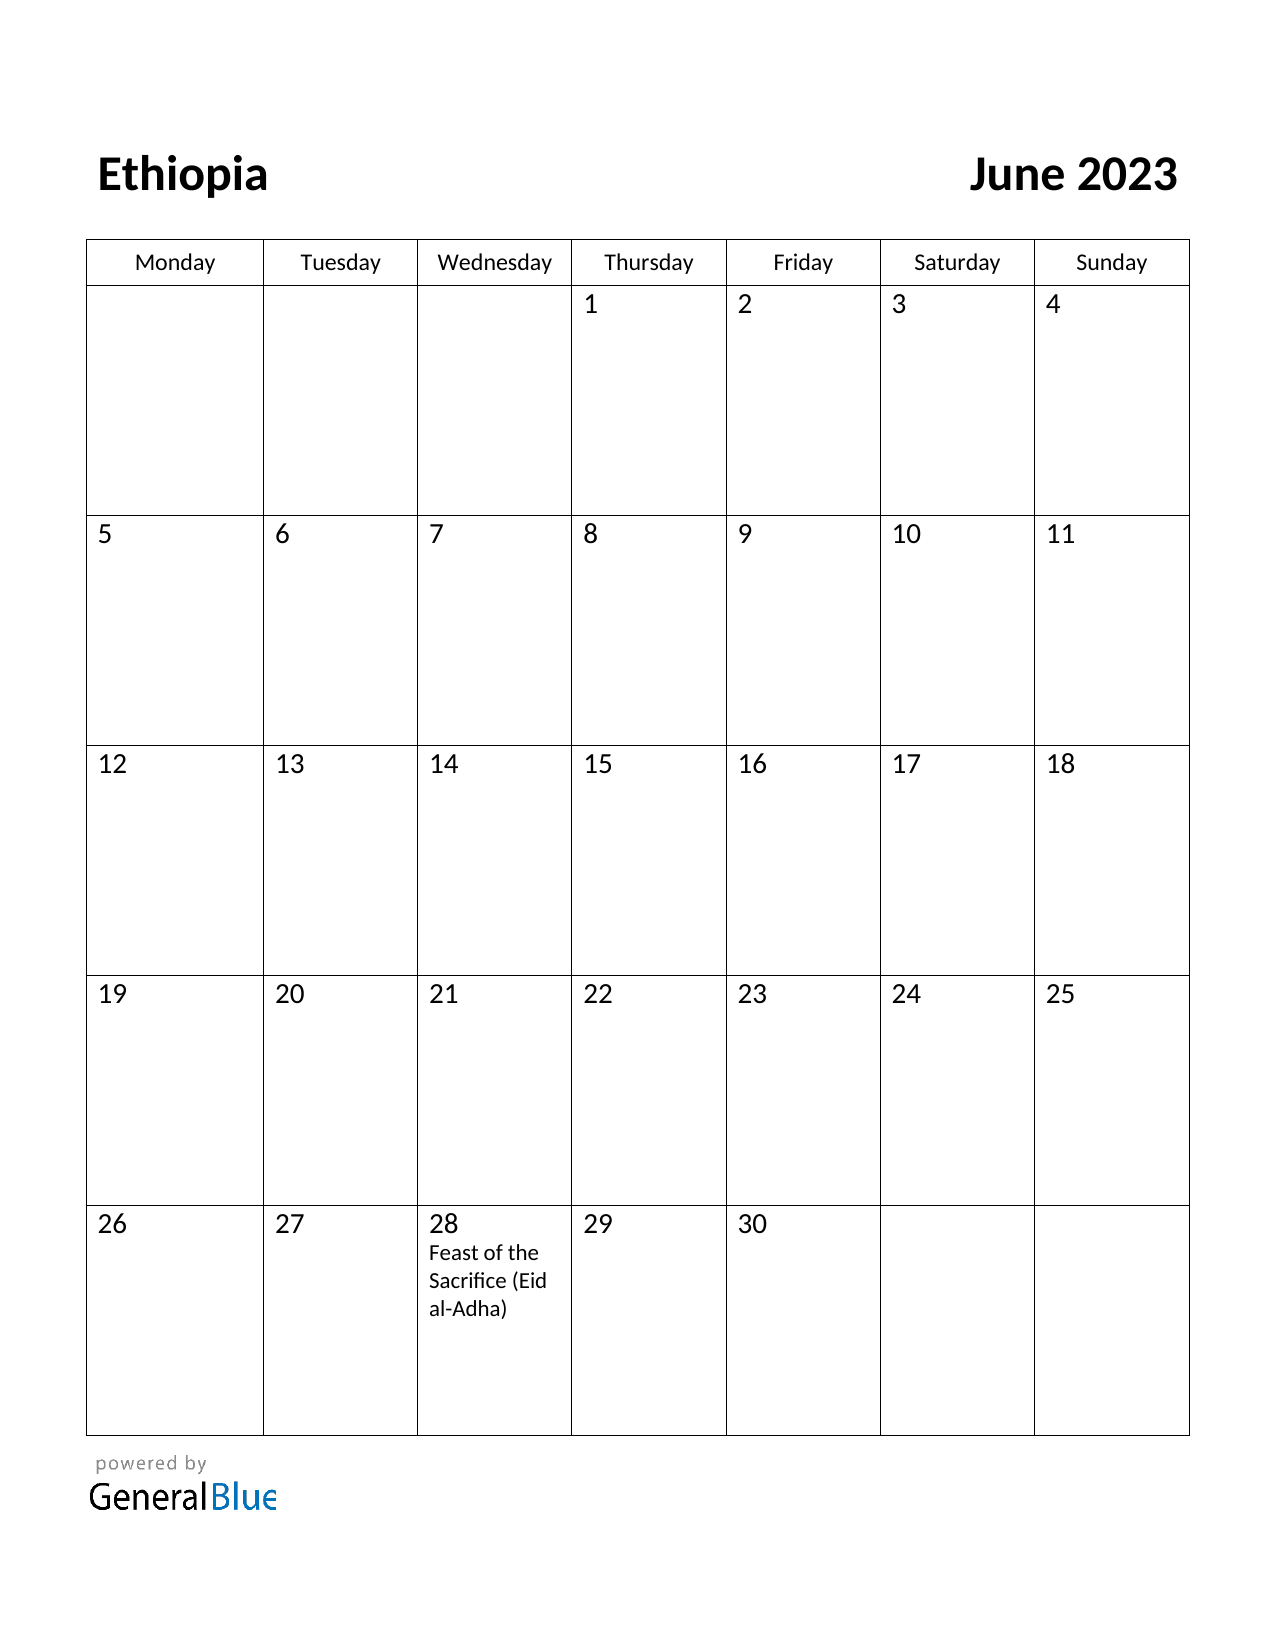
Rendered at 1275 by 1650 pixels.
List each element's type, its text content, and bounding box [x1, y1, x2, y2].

table_cell 6 [264, 516, 417, 548]
table_cell [572, 1008, 726, 1204]
table_cell 14 [418, 746, 571, 778]
table_cell 26 [87, 1206, 263, 1238]
table_cell Saturday [881, 240, 1034, 284]
table_header Ethiopia [86, 105, 572, 239]
table_cell Monday [87, 240, 263, 284]
table_cell 1 [572, 286, 726, 318]
table_cell [264, 548, 417, 744]
table_cell 20 [264, 976, 417, 1008]
table_cell [727, 548, 880, 744]
table_cell [572, 548, 726, 744]
table_cell Wednesday [418, 240, 571, 284]
table_cell [264, 286, 417, 318]
table_cell [881, 1008, 1034, 1204]
table_cell 29 [572, 1206, 726, 1238]
table_cell [418, 778, 571, 974]
table_cell [727, 318, 880, 514]
table_cell 23 [727, 976, 880, 1008]
table_cell 15 [572, 746, 726, 778]
table_cell 27 [264, 1206, 417, 1238]
table_cell 24 [881, 976, 1034, 1008]
table_cell [1035, 778, 1189, 974]
table_cell 16 [727, 746, 880, 778]
table_cell 19 [87, 976, 263, 1008]
table_cell 2 [727, 286, 880, 318]
table_cell [87, 548, 263, 744]
table_cell [1035, 1238, 1189, 1434]
table_cell [87, 318, 263, 514]
table_cell [418, 1008, 571, 1204]
table_cell 28 [418, 1206, 571, 1238]
table_cell 9 [727, 516, 880, 548]
table_cell 5 [87, 516, 263, 548]
table_cell [86, 1436, 1189, 1534]
table_cell [87, 1238, 263, 1434]
table_cell [727, 1238, 880, 1434]
table_cell [264, 318, 417, 514]
table_cell 25 [1035, 976, 1189, 1008]
table_cell Tuesday [264, 240, 417, 284]
table_cell [1035, 548, 1189, 744]
table_cell Friday [727, 240, 880, 284]
table_cell [264, 1238, 417, 1434]
table_cell 4 [1035, 286, 1189, 318]
table_cell 17 [881, 746, 1034, 778]
table_cell [264, 778, 417, 974]
table_cell 30 [727, 1206, 880, 1238]
table_cell [418, 286, 571, 318]
table_cell [1035, 1206, 1189, 1238]
table_cell [264, 1008, 417, 1204]
table_cell [572, 1238, 726, 1434]
table_cell [418, 318, 571, 514]
table_cell [87, 286, 263, 318]
table_cell Thursday [572, 240, 726, 284]
picture [88, 1452, 276, 1515]
table_cell [727, 1008, 880, 1204]
table_cell [87, 1008, 263, 1204]
table_cell 3 [881, 286, 1034, 318]
table_cell [418, 548, 571, 744]
table_cell 11 [1035, 516, 1189, 548]
table_cell 13 [264, 746, 417, 778]
table_cell 21 [418, 976, 571, 1008]
table_cell 22 [572, 976, 726, 1008]
table_cell [1035, 318, 1189, 514]
table_cell 18 [1035, 746, 1189, 778]
table_header June 2023 [572, 105, 1189, 239]
table_cell [727, 778, 880, 974]
table_cell [572, 318, 726, 514]
table_cell 7 [418, 516, 571, 548]
table_cell [87, 778, 263, 974]
table_cell 10 [881, 516, 1034, 548]
table_cell [881, 778, 1034, 974]
table_cell [881, 548, 1034, 744]
table_cell [881, 1238, 1034, 1434]
table_cell Sunday [1035, 240, 1189, 284]
table_cell [881, 318, 1034, 514]
table_cell Feast of the Sacrifice (Eid al-Adha) [418, 1238, 571, 1434]
table_cell [881, 1206, 1034, 1238]
table_cell [1035, 1008, 1189, 1204]
table_cell 8 [572, 516, 726, 548]
table_cell [572, 778, 726, 974]
table_cell 12 [87, 746, 263, 778]
